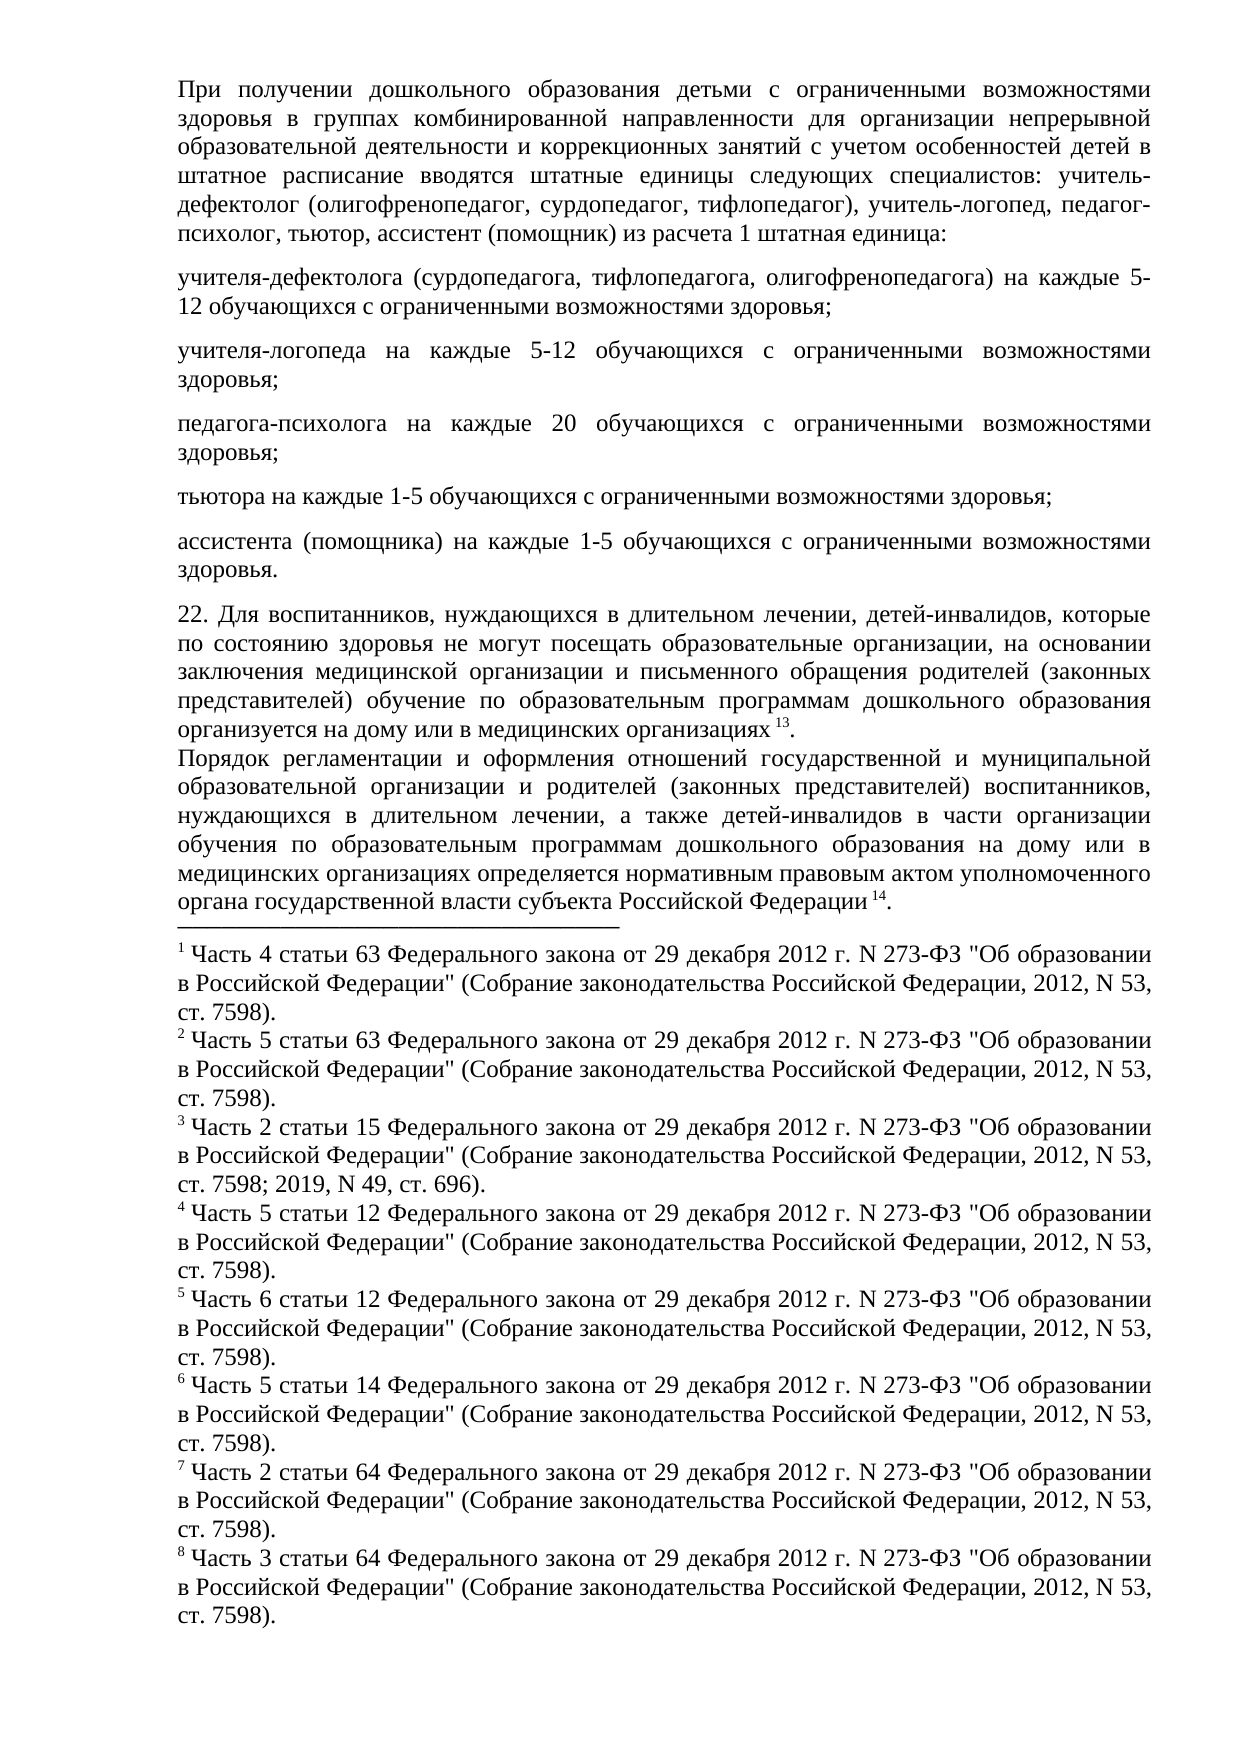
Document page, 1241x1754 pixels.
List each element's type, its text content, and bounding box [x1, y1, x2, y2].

text 5 Часть 6 статьи 12 Федерального закона от 29 декабря 2012 г. N 273-ФЗ "Об образовании в Российской Федерации" (Собрание законодательства Российской Федерации, 2012, N 53, ст. 7598). [177, 1284, 1152, 1370]
text 4 Часть 5 статьи 12 Федерального закона от 29 декабря 2012 г. N 273-ФЗ "Об образовании в Российской Федерации" (Собрание законодательства Российской Федерации, 2012, N 53, ст. 7598). [177, 1198, 1152, 1284]
text ассистента (помощника) на каждые 1-5 обучающихся с ограниченными возможностями здоровья. [177, 526, 1152, 583]
text педагога-психолога на каждые 20 обучающихся с ограниченными возможностями здоровья; [177, 408, 1152, 466]
text ────────────────────────────── [177, 915, 1152, 939]
text 6 Часть 5 статьи 14 Федерального закона от 29 декабря 2012 г. N 273-ФЗ "Об образовании в Российской Федерации" (Собрание законодательства Российской Федерации, 2012, N 53, ст. 7598). [177, 1370, 1152, 1457]
text Порядок регламентации и оформления отношений государственной и муниципальной образовательной организации и родителей (законных представителей) воспитанников, нуждающихся в длительном лечении, а также детей-инвалидов в части организации обучения по образовательным программам дошкольного образования на дому или в медицинских организациях определяется нормативным правовым актом уполномоченного органа государственной власти субъекта Российской Федерации 14. [177, 743, 1152, 915]
text 22. Для воспитанников, нуждающихся в длительном лечении, детей-инвалидов, которые по состоянию здоровья не могут посещать образовательные организации, на основании заключения медицинской организации и письменного обращения родителей (законных представителей) обучение по образовательным программам дошкольного образования организуется на дому или в медицинских организациях 13. [177, 599, 1152, 743]
text 2 Часть 5 статьи 63 Федерального закона от 29 декабря 2012 г. N 273-ФЗ "Об образовании в Российской Федерации" (Собрание законодательства Российской Федерации, 2012, N 53, ст. 7598). [177, 1025, 1152, 1112]
text 7 Часть 2 статьи 64 Федерального закона от 29 декабря 2012 г. N 273-ФЗ "Об образовании в Российской Федерации" (Собрание законодательства Российской Федерации, 2012, N 53, ст. 7598). [177, 1457, 1152, 1543]
text учителя-дефектолога (сурдопедагога, тифлопедагога, олигофренопедагога) на каждые 5-12 обучающихся с ограниченными возможностями здоровья; [177, 262, 1152, 319]
text тьютора на каждые 1-5 обучающихся с ограниченными возможностями здоровья; [177, 481, 1152, 510]
text учителя-логопеда на каждые 5-12 обучающихся с ограниченными возможностями здоровья; [177, 335, 1152, 393]
text При получении дошкольного образования детьми с ограниченными возможностями здоровья в группах комбинированной направленности для организации непрерывной образовательной деятельности и коррекционных занятий с учетом особенностей детей в штатное расписание вводятся штатные единицы следующих специалистов: учитель-дефектолог (олигофренопедагог, сурдопедагог, тифлопедагог), учитель-логопед, педагог-психолог, тьютор, ассистент (помощник) из расчета 1 штатная единица: [177, 74, 1152, 246]
text 3 Часть 2 статьи 15 Федерального закона от 29 декабря 2012 г. N 273-ФЗ "Об образовании в Российской Федерации" (Собрание законодательства Российской Федерации, 2012, N 53, ст. 7598; 2019, N 49, ст. 696). [177, 1112, 1152, 1198]
text 8 Часть 3 статьи 64 Федерального закона от 29 декабря 2012 г. N 273-ФЗ "Об образовании в Российской Федерации" (Собрание законодательства Российской Федерации, 2012, N 53, ст. 7598). [177, 1543, 1152, 1629]
text 1 Часть 4 статьи 63 Федерального закона от 29 декабря 2012 г. N 273-ФЗ "Об образовании в Российской Федерации" (Собрание законодательства Российской Федерации, 2012, N 53, ст. 7598). [177, 939, 1152, 1025]
